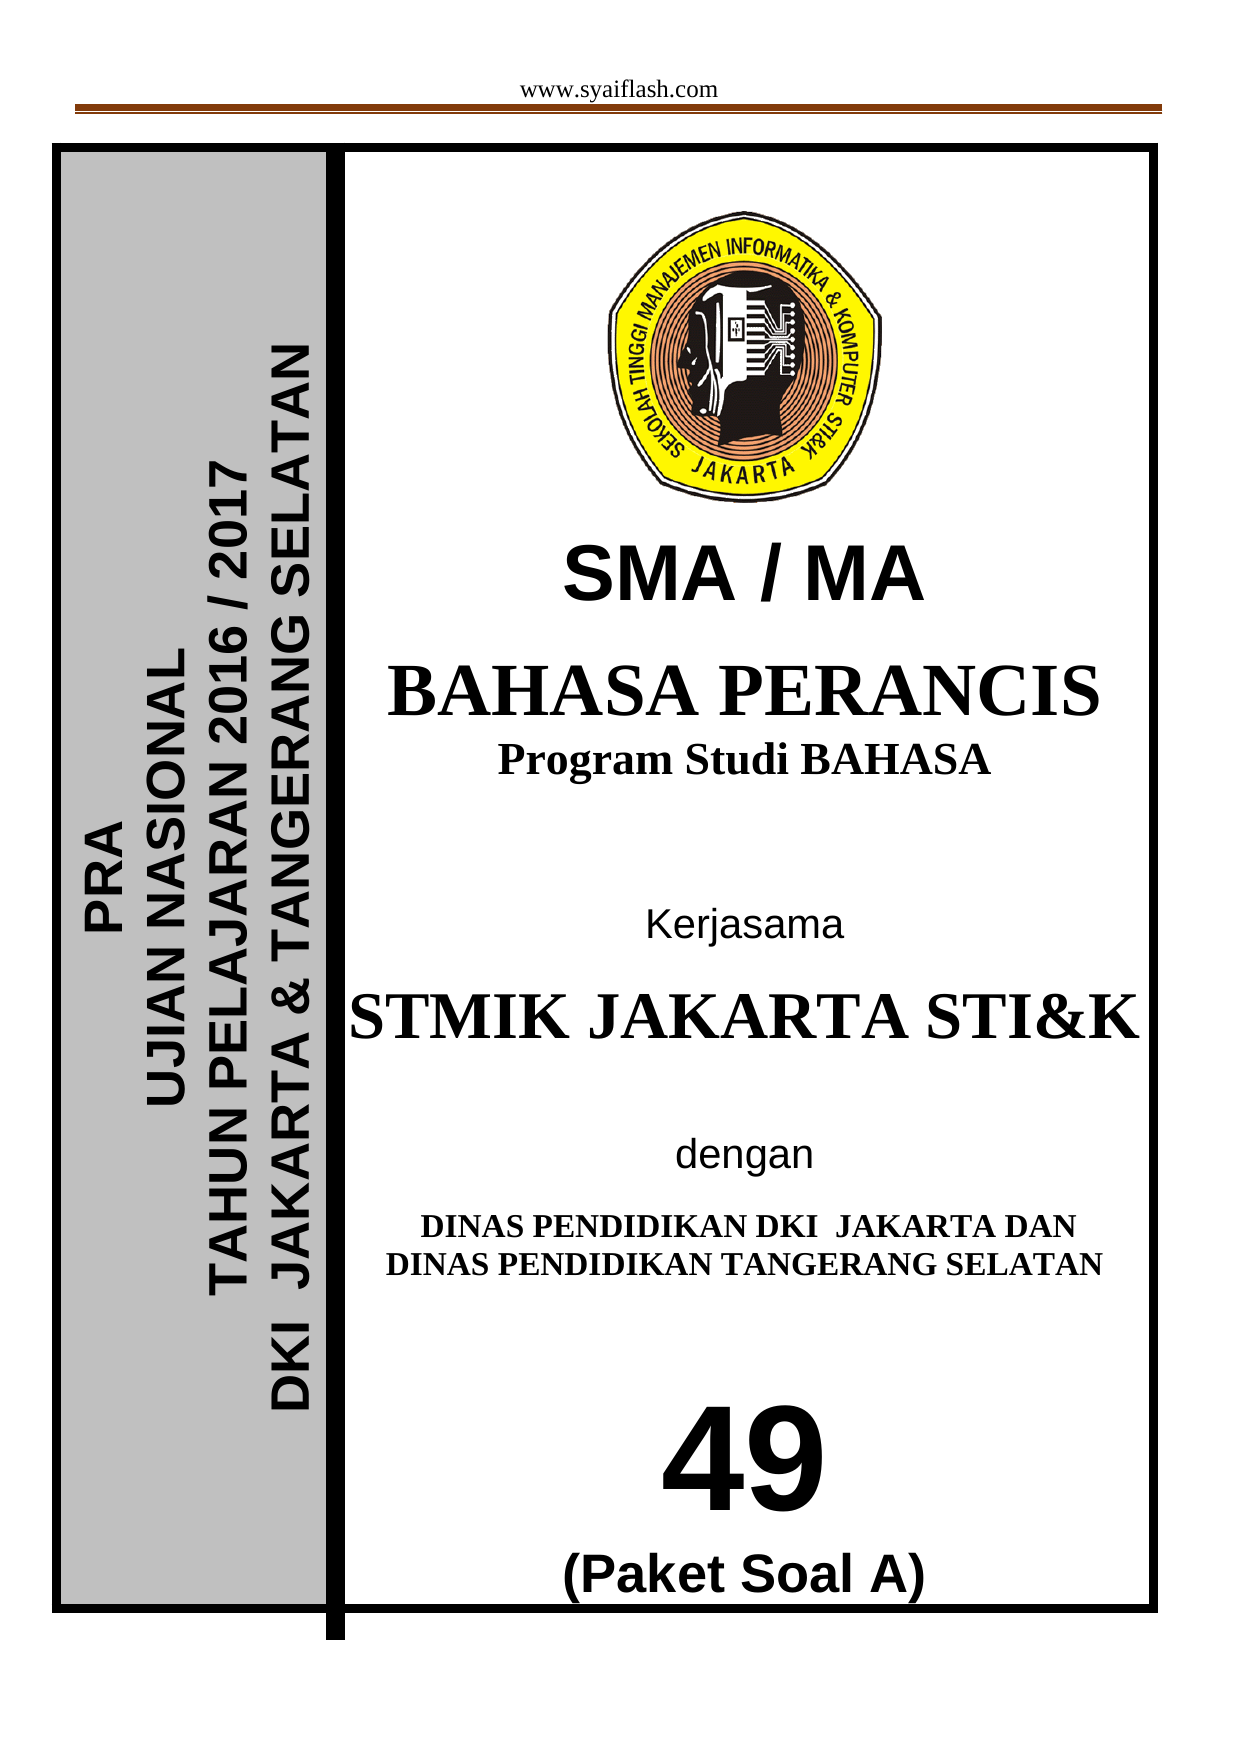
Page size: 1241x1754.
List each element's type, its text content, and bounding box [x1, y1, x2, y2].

table_header PRA UJIAN NASIONAL TAHUN PELAJARAN 2016 / 2017 DKI JAKARTA & TANGERANG SELATAN [61, 152, 326, 1604]
table_header SMA / MA BAHASA PERANCIS Program Studi BAHASA Kerjasama STMIK JAKARTA STI&K dengan DINAS PENDIDIKAN DKI JAKARTA DAN DINAS PENDIDIKAN TANGERANG SELATAN 49 (Paket Soal A) [345, 152, 1149, 1604]
picture [575, 206, 913, 507]
